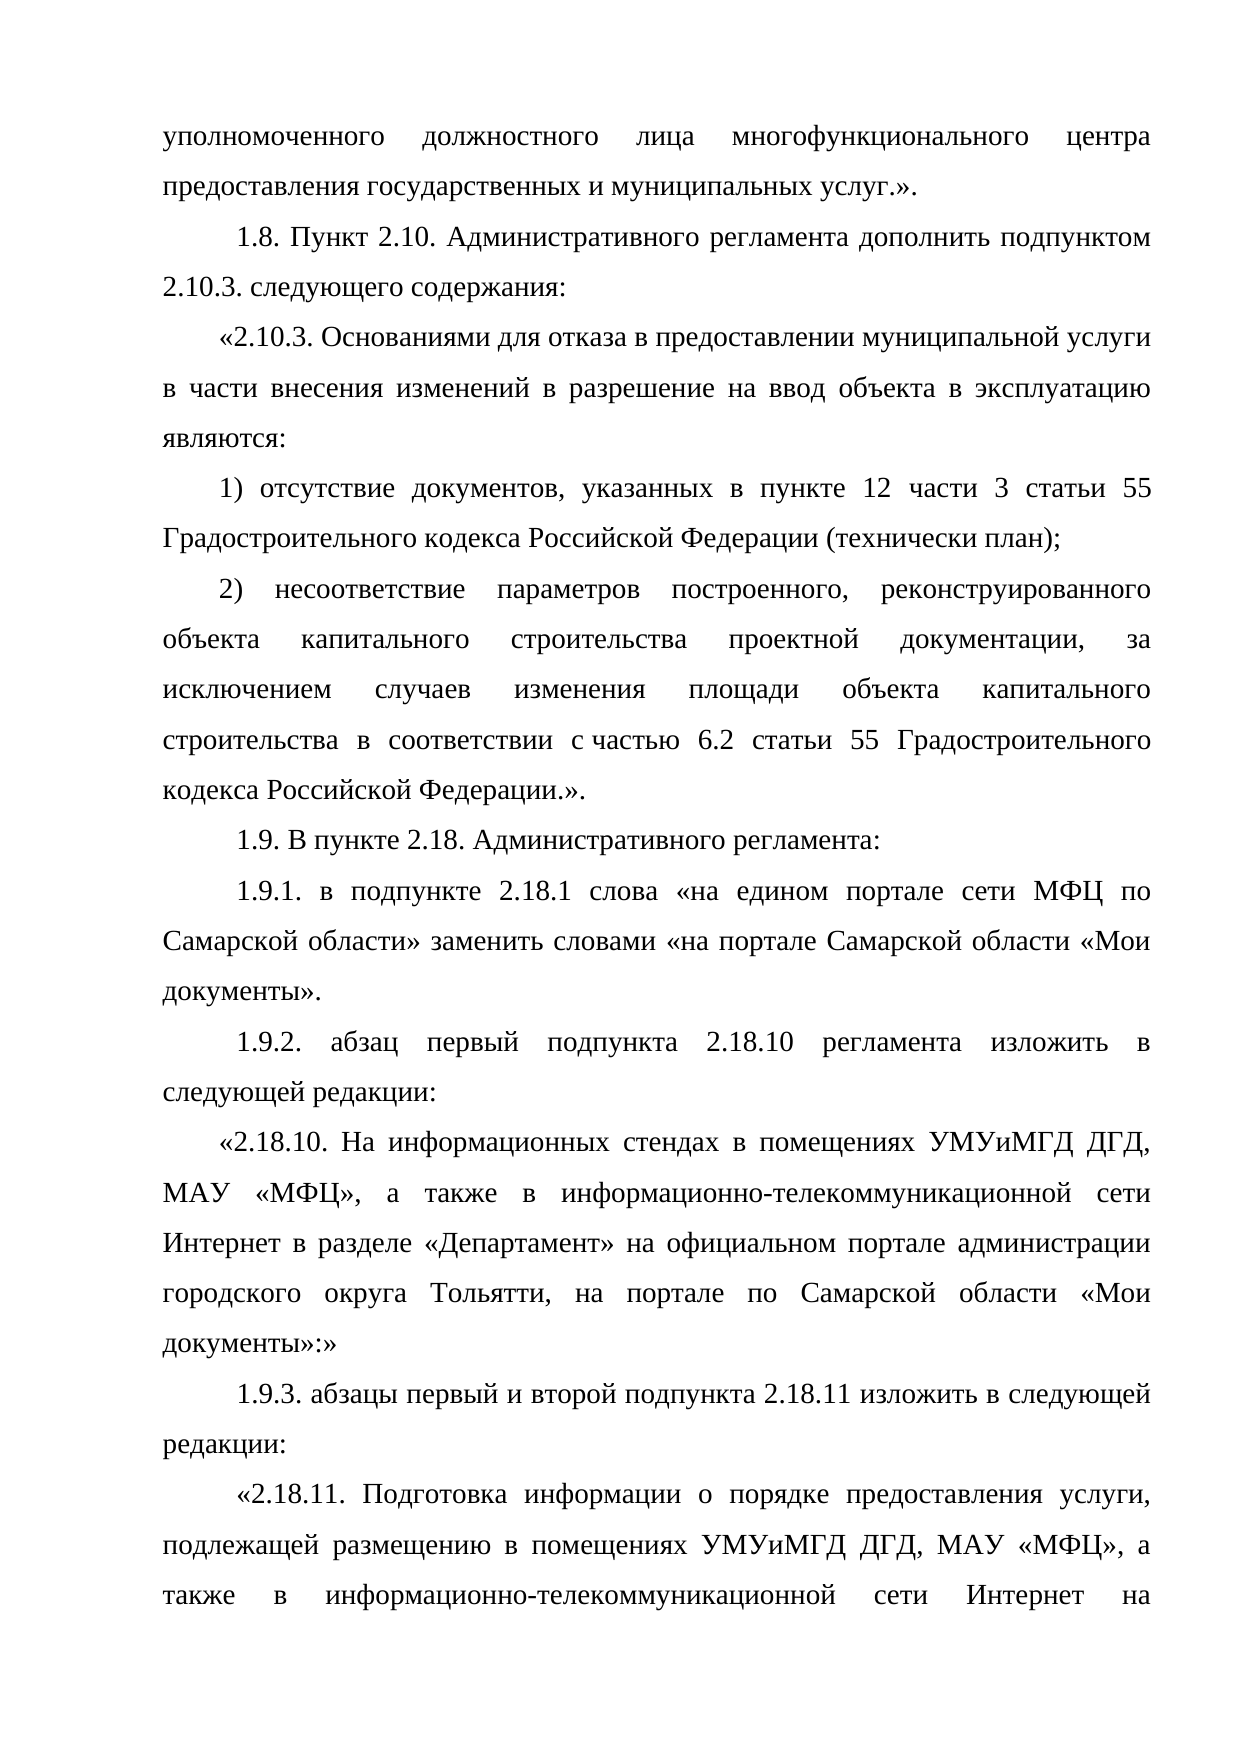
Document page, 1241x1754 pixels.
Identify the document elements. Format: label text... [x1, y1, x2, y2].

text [162, 118, 1152, 202]
text «2.18.10. На информационных стендах в помещениях УМУиМГД ДГД, МАУ «МФЦ», а также в информационно-телекоммуникационной сети Интернет в разделе «Департамент» на официальном портале администрации городского округа Тольятти, на портале по Самарской области «Мои документы»:» [162, 1124, 1152, 1359]
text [162, 1477, 1152, 1611]
text 1.9.1. в подпункте 2.18.1 слова «на едином портале сети МФЦ по Самарской области» заменить словами «на портале Самарской области «Мои документы». [162, 873, 1152, 1007]
text 1.9.2. абзац первый подпункта 2.18.10 регламента изложить в следующей редакции: [162, 1024, 1152, 1108]
text «2.10.3. Основаниями для отказа в предоставлении муниципальной услуги в части внесения изменений в разрешение на ввод объекта в эксплуатацию являются: [162, 319, 1152, 453]
text 1.9.3. абзацы первый и второй подпункта 2.18.11 изложить в следующей редакции: [162, 1376, 1152, 1460]
text 1.9. В пункте 2.18. Административного регламента: [162, 822, 1152, 856]
text 1) отсутствие документов, указанных в пункте 12 части 3 статьи 55 Градостроительного кодекса Российской Федерации (технически план); [162, 470, 1152, 554]
text 2) несоответствие параметров построенного, реконструированного объекта капитального строительства проектной документации, за исключением случаев изменения площади объекта капитального строительства в соответствии с частью 6.2 статьи 55 Градостроительного кодекса Российской Федерации.». [162, 571, 1152, 806]
text 1.8. Пункт 2.10. Административного регламента дополнить подпунктом 2.10.3. следующего содержания: [162, 219, 1152, 303]
